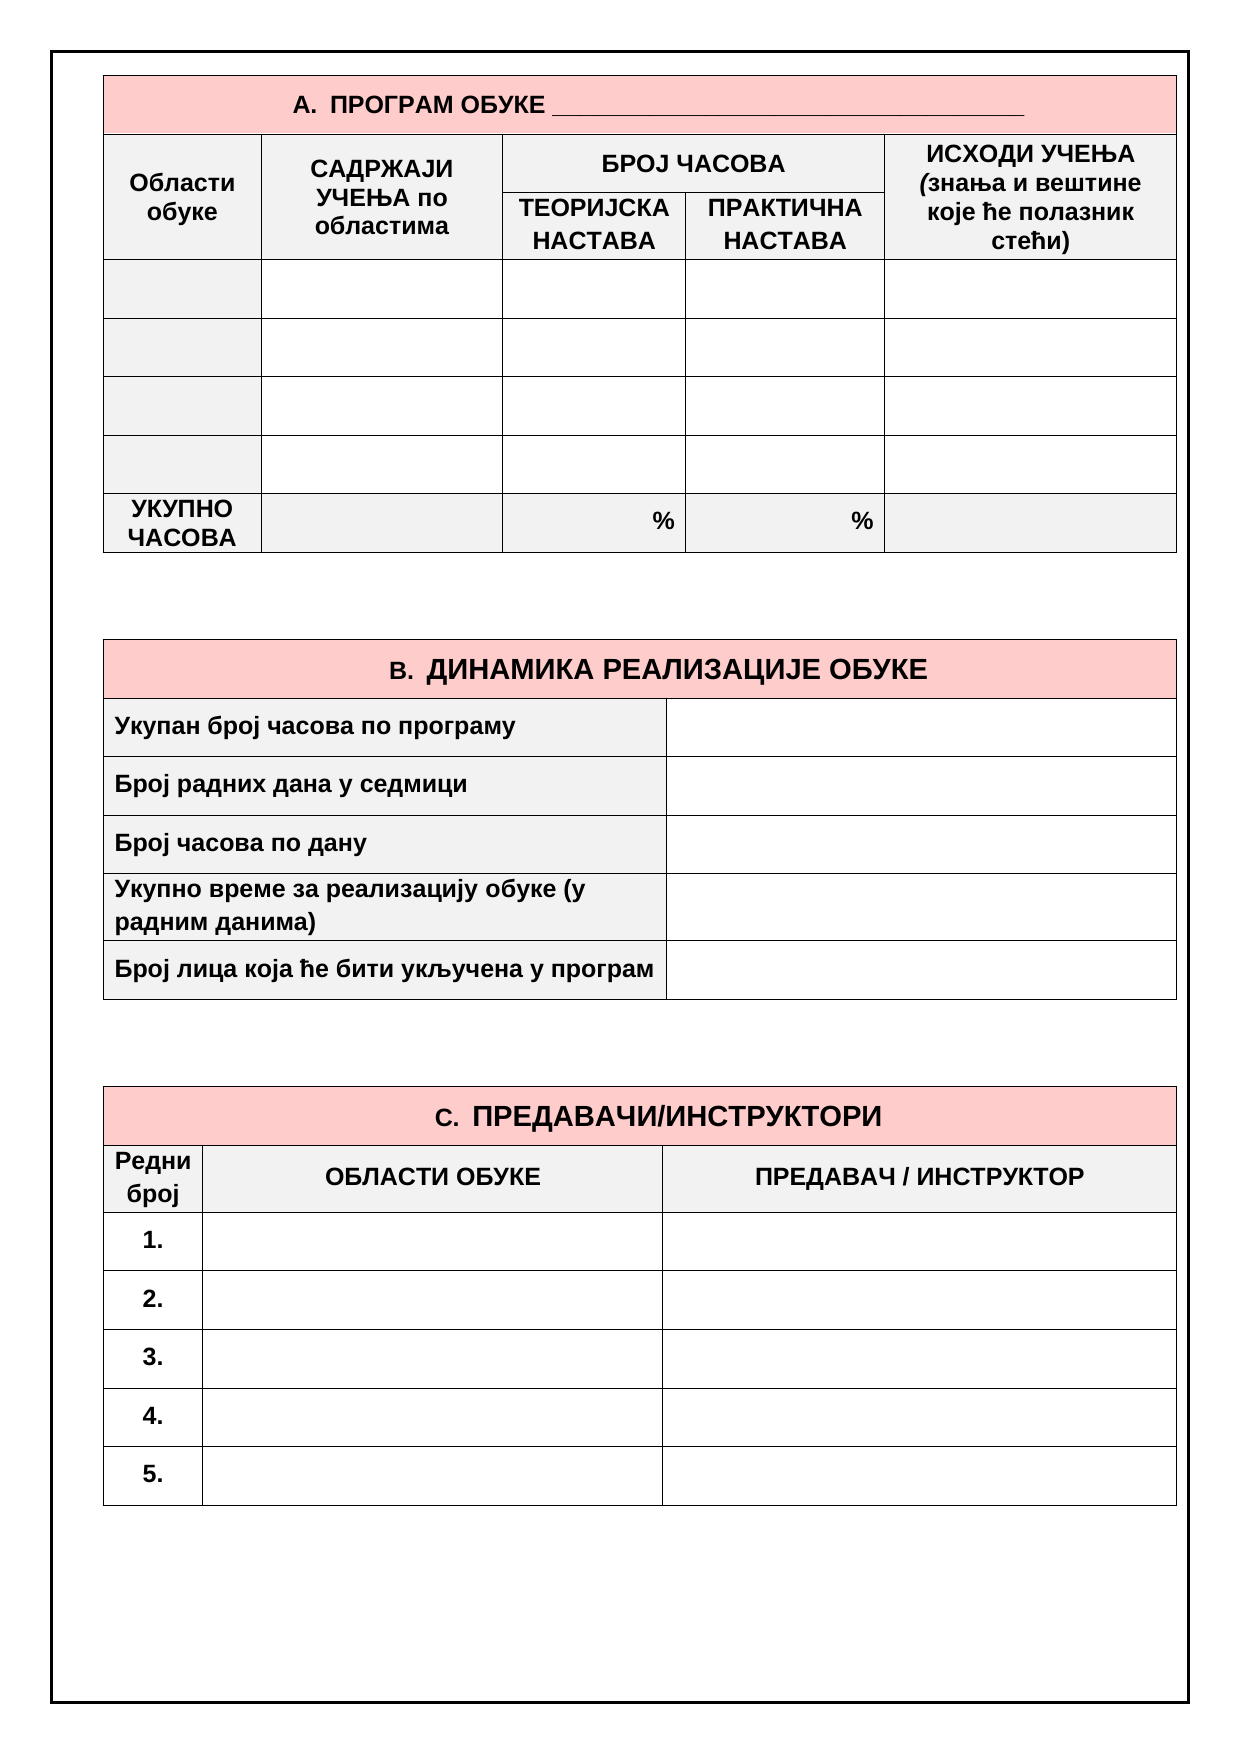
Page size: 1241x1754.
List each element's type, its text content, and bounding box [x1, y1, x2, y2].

table_cell ТЕОРИЈСКА НАСТАВА [503, 193, 685, 259]
table_cell [667, 816, 1176, 873]
table_header ДИНАМИКА РЕАЛИЗАЦИЈЕ ОБУКЕ [104, 640, 1176, 698]
table_cell [503, 436, 685, 493]
table_cell [262, 260, 502, 318]
table_cell [203, 1271, 662, 1329]
table_cell 4. [104, 1389, 202, 1446]
table_cell Број лица која ће бити укључена у програм [104, 941, 666, 999]
table_cell САДРЖАЈИ УЧЕЊА по областима [262, 135, 502, 259]
table_cell [667, 699, 1176, 756]
table_cell БРОЈ ЧАСОВА [503, 135, 884, 192]
table_cell [503, 260, 685, 318]
table_cell [203, 1447, 662, 1504]
table_cell [203, 1389, 662, 1446]
table_cell [503, 377, 685, 435]
table_cell [885, 494, 1176, 552]
table_cell [663, 1213, 1176, 1270]
table_cell Укупан број часова по програму [104, 699, 666, 756]
table_cell [686, 377, 884, 435]
table_cell Укупно време за реализацију обуке (у радним данима) [104, 874, 666, 940]
table_cell 1. [104, 1213, 202, 1270]
table_cell ОБЛАСТИ ОБУКЕ [203, 1146, 662, 1212]
table_cell [885, 436, 1176, 493]
table_cell % [686, 494, 884, 552]
table_cell [686, 319, 884, 376]
table_cell [104, 260, 261, 318]
table_cell [262, 436, 502, 493]
table_header ПРОГРАМ ОБУКЕ __________________________________ [104, 76, 1176, 133]
table_cell [667, 941, 1176, 999]
table_cell [663, 1271, 1176, 1329]
table_header ПРЕДАВАЧИ/ИНСТРУКТОРИ [104, 1087, 1176, 1145]
table_cell УКУПНО ЧАСОВА [104, 494, 261, 552]
table_cell 2. [104, 1271, 202, 1329]
table_cell Редни број [104, 1146, 202, 1212]
table_cell [262, 494, 502, 552]
table_cell [104, 436, 261, 493]
table_cell [663, 1447, 1176, 1504]
table_cell [203, 1330, 662, 1387]
table_cell ПРАКТИЧНА НАСТАВА [686, 193, 884, 259]
table_cell Области обуке [104, 135, 261, 259]
table_cell [262, 377, 502, 435]
table_cell 5. [104, 1447, 202, 1504]
table_cell [885, 319, 1176, 376]
table_cell [503, 319, 685, 376]
table_cell [663, 1389, 1176, 1446]
table_cell [203, 1213, 662, 1270]
table_cell [885, 377, 1176, 435]
table_cell [667, 757, 1176, 815]
table_cell [667, 874, 1176, 940]
table_cell Број радних дана у седмици [104, 757, 666, 815]
table_cell [262, 319, 502, 376]
table_cell [686, 436, 884, 493]
table_cell [104, 377, 261, 435]
table_cell Број часова по дану [104, 816, 666, 873]
table_cell [663, 1330, 1176, 1387]
table_cell % [503, 494, 685, 552]
table_cell ПРЕДАВАЧ / ИНСТРУКТОР [663, 1146, 1176, 1212]
table_cell 3. [104, 1330, 202, 1387]
table_cell [104, 319, 261, 376]
table_cell [686, 260, 884, 318]
table_cell [885, 260, 1176, 318]
table_cell ИСХОДИ УЧЕЊА (знања и вештине које ће полазник стећи) [885, 135, 1176, 259]
